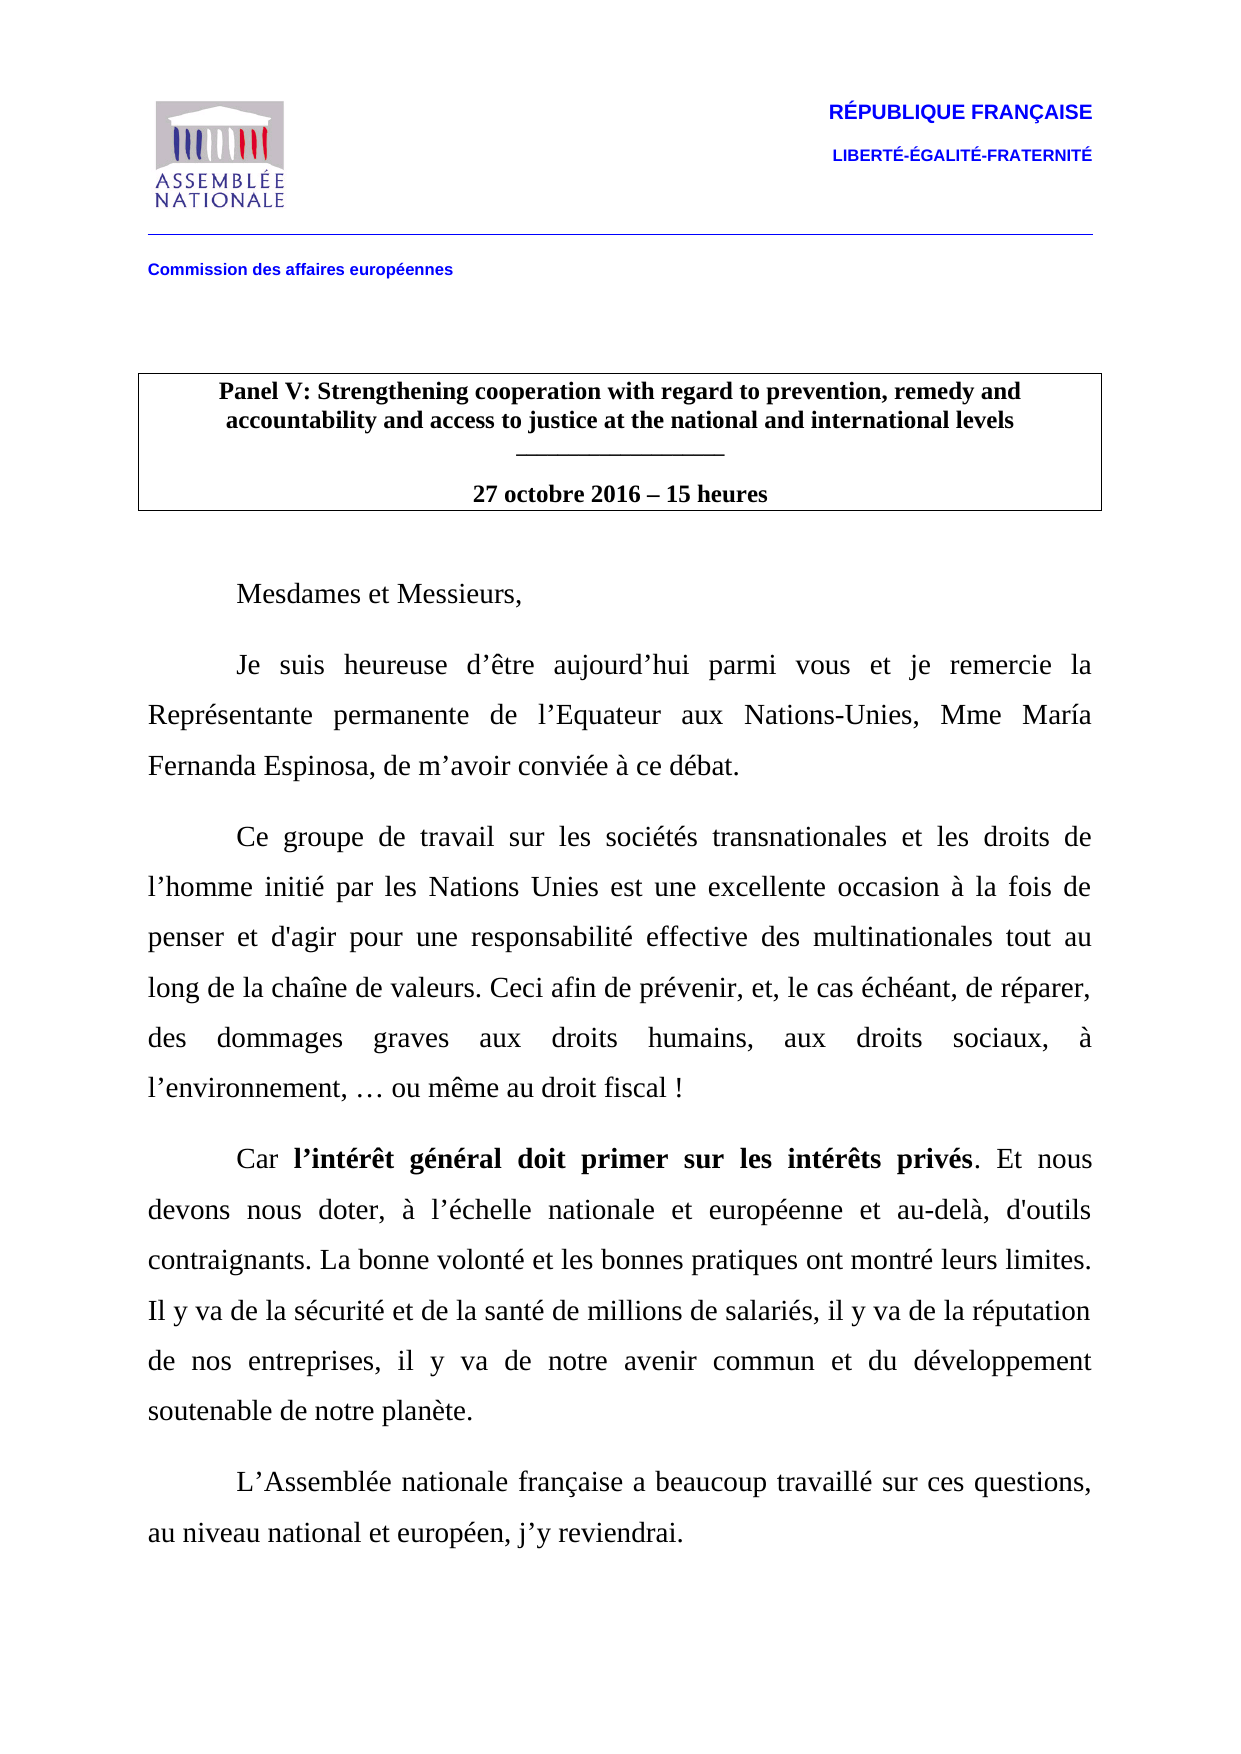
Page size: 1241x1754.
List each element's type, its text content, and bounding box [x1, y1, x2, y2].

text L’Assemblée nationale française a beaucoup travaillé sur ces questions, au niveau national et européen, j’y reviendrai. [148, 1464, 1093, 1548]
text 27 octobre 2016 – 15 heures [139, 476, 1101, 510]
text Ce groupe de travail sur les sociétés transnationales et les droits de l’homme initié par les Nations Unies est une excellente occasion à la fois de penser et d'agir pour une responsabilité effective des multinationales tout au long de la chaîne de valeurs. Ceci afin de prévenir, et, le cas échéant, de réparer, des dommages graves aux droits humains, aux droits sociaux, à l’environnement, … ou même au droit fiscal ! [148, 819, 1093, 1104]
text Car l’intérêt général doit primer sur les intérêts privés. Et nous devons nous doter, à l’échelle nationale et européenne et au-delà, d'outils contraignants. La bonne volonté et les bonnes pratiques ont montré leurs limites. Il y va de la sécurité et de la santé de millions de salariés, il y va de la réputation de nos entreprises, il y va de notre avenir commun et du développement soutenable de notre planète. [148, 1142, 1093, 1427]
picture [146, 92, 293, 215]
text Mesdames et Messieurs, [148, 576, 1093, 609]
text Panel V: Strengthening cooperation with regard to prevention, remedy and accountability and access to justice at the national and international levels [139, 374, 1101, 434]
text Je suis heureuse d’être aujourd’hui parmi vous et je remercie la Représentante permanente de l’Equateur aux Nations-Unies, Mme María Fernanda Espinosa, de m’avoir conviée à ce débat. [148, 647, 1093, 781]
text ____________________ [148, 434, 1093, 458]
